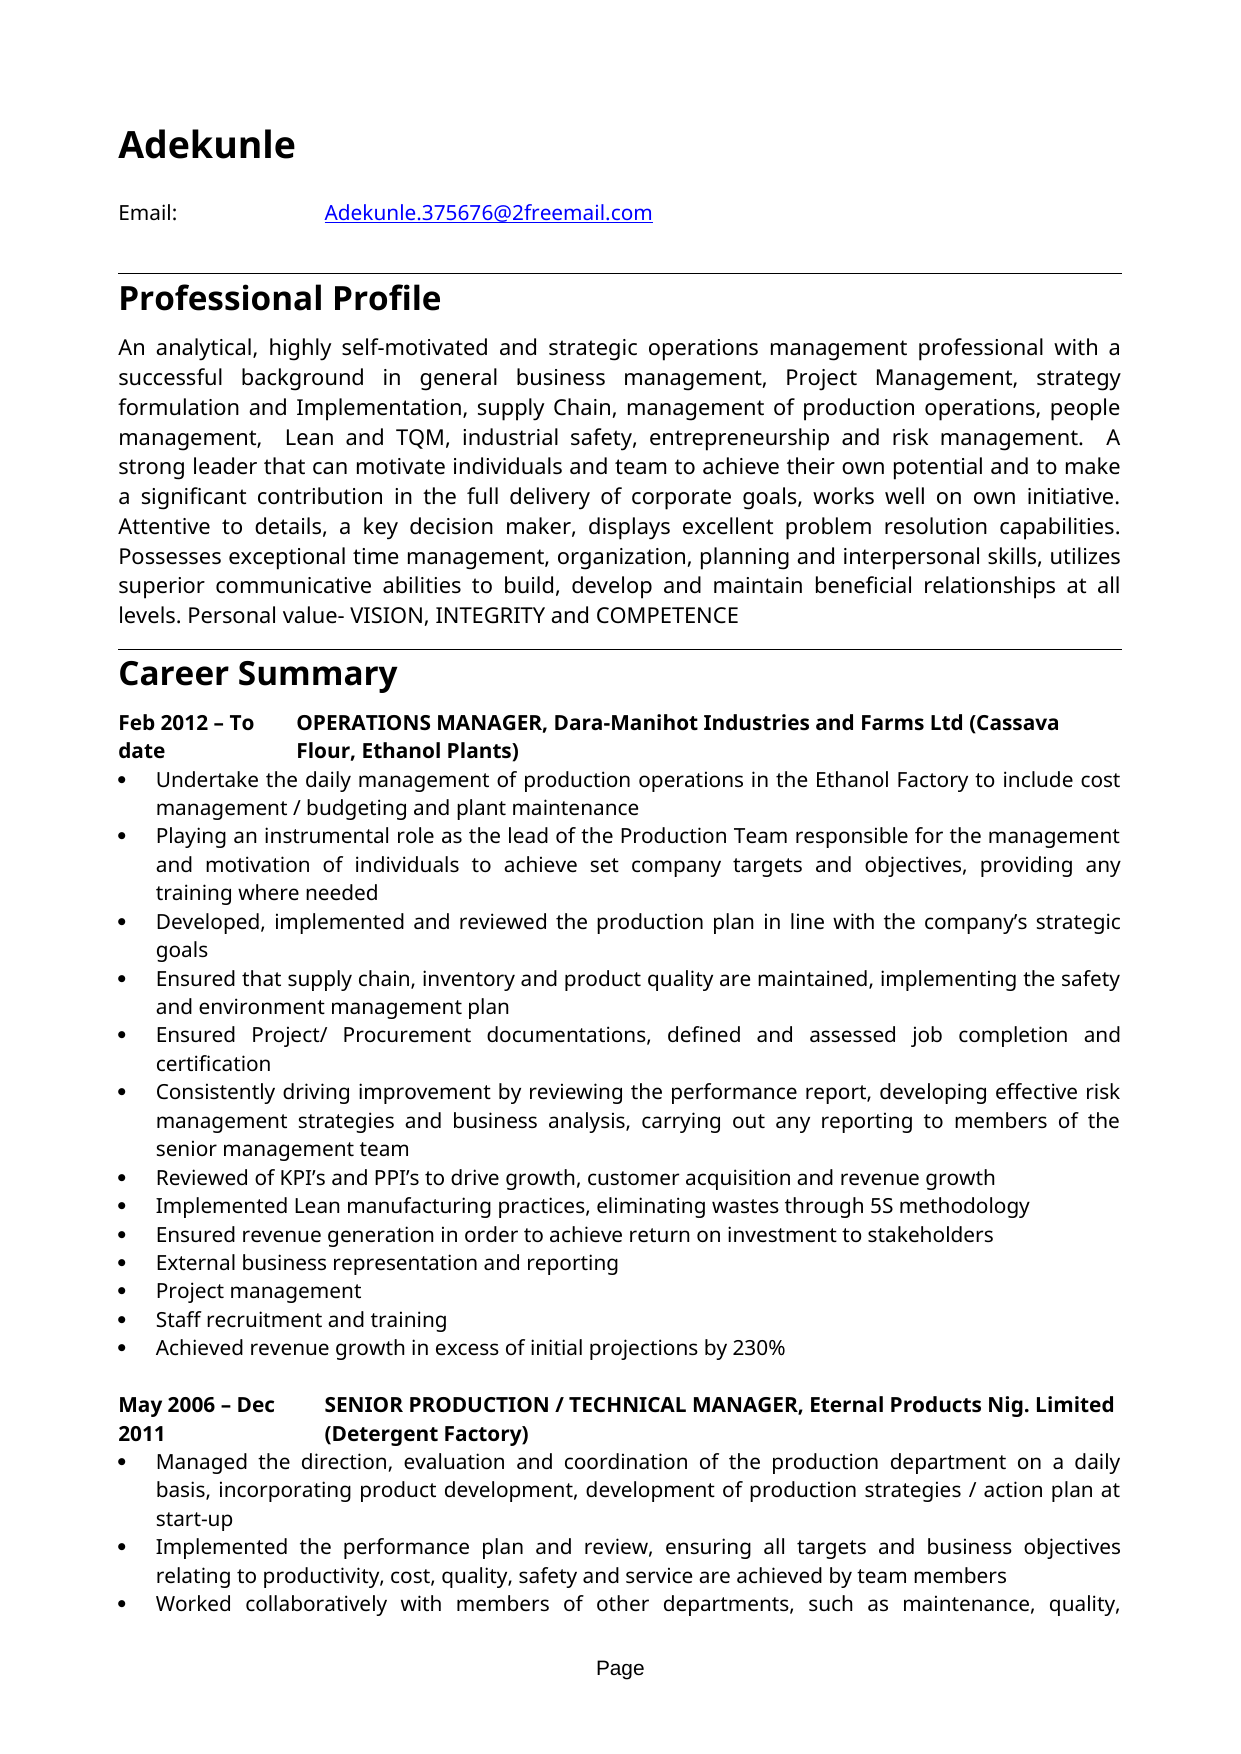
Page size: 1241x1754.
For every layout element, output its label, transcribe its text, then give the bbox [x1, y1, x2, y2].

list Implemented Lean manufacturing practices, eliminating wastes through 5S methodology [118, 1191, 1122, 1220]
list Achieved revenue growth in excess of initial projections by 230% [118, 1333, 1122, 1362]
list Undertake the daily management of production operations in the Ethanol Factory to include cost management / budgeting and plant maintenance [118, 765, 1122, 822]
list Developed, implemented and reviewed the production plan in line with the company’s strategic goals [118, 907, 1122, 964]
list Managed the direction, evaluation and coordination of the production department on a daily basis, incorporating product development, development of production strategies / action plan at start-up [118, 1447, 1122, 1532]
text An analytical, highly self-motivated and strategic operations management professional with a successful background in general business management, Project Management, strategy formulation and Implementation, supply Chain, management of production operations, people management, Lean and TQM, industrial safety, entrepreneurship and risk management. A strong leader that can motivate individuals and team to achieve their own potential and to make a significant contribution in the full delivery of corporate goals, works well on own initiative. Attentive to details, a key decision maker, displays excellent problem resolution capabilities. Possesses exceptional time management, organization, planning and interpersonal skills, utilizes superior communicative abilities to build, develop and maintain beneficial relationships at all levels. Personal value- VISION, INTEGRITY and COMPETENCE [118, 332, 1122, 630]
list Playing an instrumental role as the lead of the Production Team responsible for the management and motivation of individuals to achieve set company targets and objectives, providing any training where needed [118, 822, 1122, 907]
list Project management [118, 1277, 1122, 1305]
table_header Adekunle.375676@2freemail.com [324, 198, 1120, 254]
list Consistently driving improvement by reviewing the performance report, developing effective risk management strategies and business analysis, carrying out any reporting to members of the senior management team [118, 1077, 1122, 1163]
list Reviewed of KPI’s and PPI’s to drive growth, customer acquisition and revenue growth [118, 1163, 1122, 1191]
text Professional Profile [118, 274, 1122, 320]
text Career Summary [118, 650, 1122, 695]
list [118, 1589, 1122, 1618]
table_header May 2006 – Dec 2011 [118, 1390, 324, 1447]
list Implemented the performance plan and review, ensuring all targets and business objectives relating to productivity, cost, quality, safety and service are achieved by team members [118, 1532, 1122, 1589]
table_header Feb 2012 – To date [118, 708, 296, 765]
list External business representation and reporting [118, 1248, 1122, 1277]
list Ensured revenue generation in order to achieve return on investment to stakeholders [118, 1220, 1122, 1248]
list Ensured Project/ Procurement documentations, defined and assessed job completion and certification [118, 1021, 1122, 1077]
list Ensured that supply chain, inventory and product quality are maintained, implementing the safety and environment management plan [118, 964, 1122, 1021]
table_header OPERATIONS MANAGER, Dara-Manihot Industries and Farms Ltd (Cassava Flour, Ethanol Plants) [296, 708, 1122, 765]
text Adekunle [118, 118, 1122, 169]
table_header Email: [118, 198, 324, 254]
table_header SENIOR PRODUCTION / TECHNICAL MANAGER, Eternal Products Nig. Limited (Detergent Factory) [324, 1390, 1122, 1447]
list Staff recruitment and training [118, 1305, 1122, 1333]
